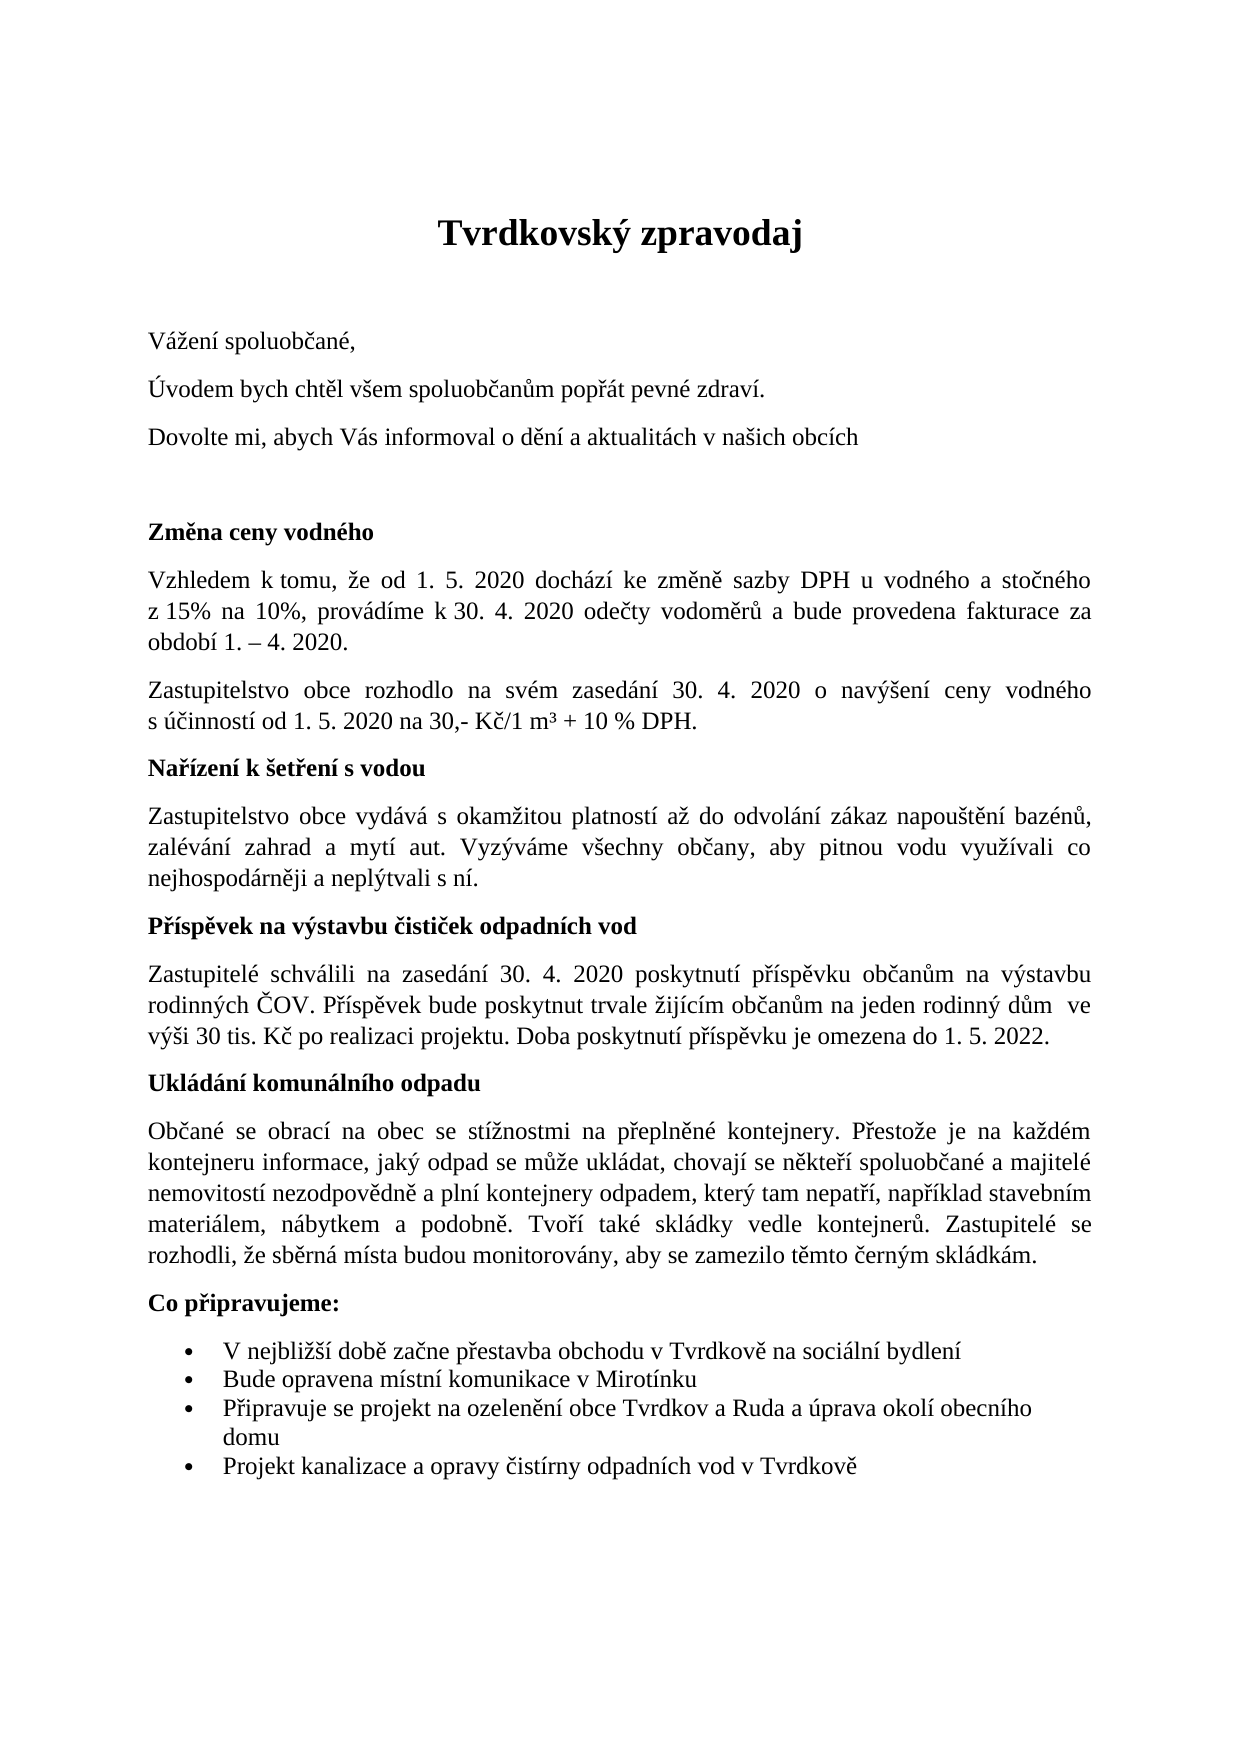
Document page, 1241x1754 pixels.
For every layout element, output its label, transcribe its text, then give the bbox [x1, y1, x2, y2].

text Úvodem bych chtěl všem spoluobčanům popřát pevné zdraví. [148, 374, 1092, 403]
text Vážení spoluobčané, [148, 326, 1092, 355]
text Změna ceny vodného [148, 517, 1092, 546]
text Zastupitelstvo obce vydává s okamžitou platností až do odvolání zákaz napouštění bazénů, zalévání zahrad a mytí aut. Vyzýváme všechny občany, aby pitnou vodu využívali co nejhospodárněji a neplýtvali s ní. [148, 801, 1092, 892]
list Projekt kanalizace a opravy čistírny odpadních vod v Tvrdkově [185, 1451, 1092, 1479]
text Příspěvek na výstavbu čističek odpadních vod [148, 911, 1092, 940]
text Vzhledem k tomu, že od 1. 5. 2020 dochází ke změně sazby DPH u vodného a stočného z 15% na 10%, provádíme k 30. 4. 2020 odečty vodoměrů a bude provedena fakturace za období 1. – 4. 2020. [148, 565, 1092, 656]
text Zastupitelstvo obce rozhodlo na svém zasedání 30. 4. 2020 o navýšení ceny vodného s účinností od 1. 5. 2020 na 30,- Kč/1 m³ + 10 % DPH. [148, 675, 1092, 734]
text Dovolte mi, abych Vás informoval o dění a aktualitách v našich obcích [148, 422, 1092, 451]
text Zastupitelé schválili na zasedání 30. 4. 2020 poskytnutí příspěvku občanům na výstavbu rodinných ČOV. Příspěvek bude poskytnut trvale žijícím občanům na jeden rodinný dům ve výši 30 tis. Kč po realizaci projektu. Doba poskytnutí příspěvku je omezena do 1. 5. 2022. [148, 959, 1092, 1049]
text Co připravujeme: [148, 1288, 1092, 1317]
list Bude opravena místní komunikace v Mirotínku [185, 1364, 1092, 1393]
text Ukládání komunálního odpadu [148, 1068, 1092, 1097]
list Připravuje se projekt na ozelenění obce Tvrdkov a Ruda a úprava okolí obecního domu [185, 1393, 1092, 1451]
text Občané se obrací na obec se stížnostmi na přeplněné kontejnery. Přestože je na každém kontejneru informace, jaký odpad se může ukládat, chovají se někteří spoluobčané a majitelé nemovitostí nezodpovědně a plní kontejnery odpadem, který tam nepatří, například stavebním materiálem, nábytkem a podobně. Tvoří také skládky vedle kontejnerů. Zastupitelé se rozhodli, že sběrná místa budou monitorovány, aby se zamezilo těmto černým skládkám. [148, 1116, 1092, 1269]
text Tvrdkovský zpravodaj [148, 210, 1092, 253]
list V nejbližší době začne přestavba obchodu v Tvrdkově na sociální bydlení [185, 1336, 1092, 1364]
text Nařízení k šetření s vodou [148, 753, 1092, 782]
